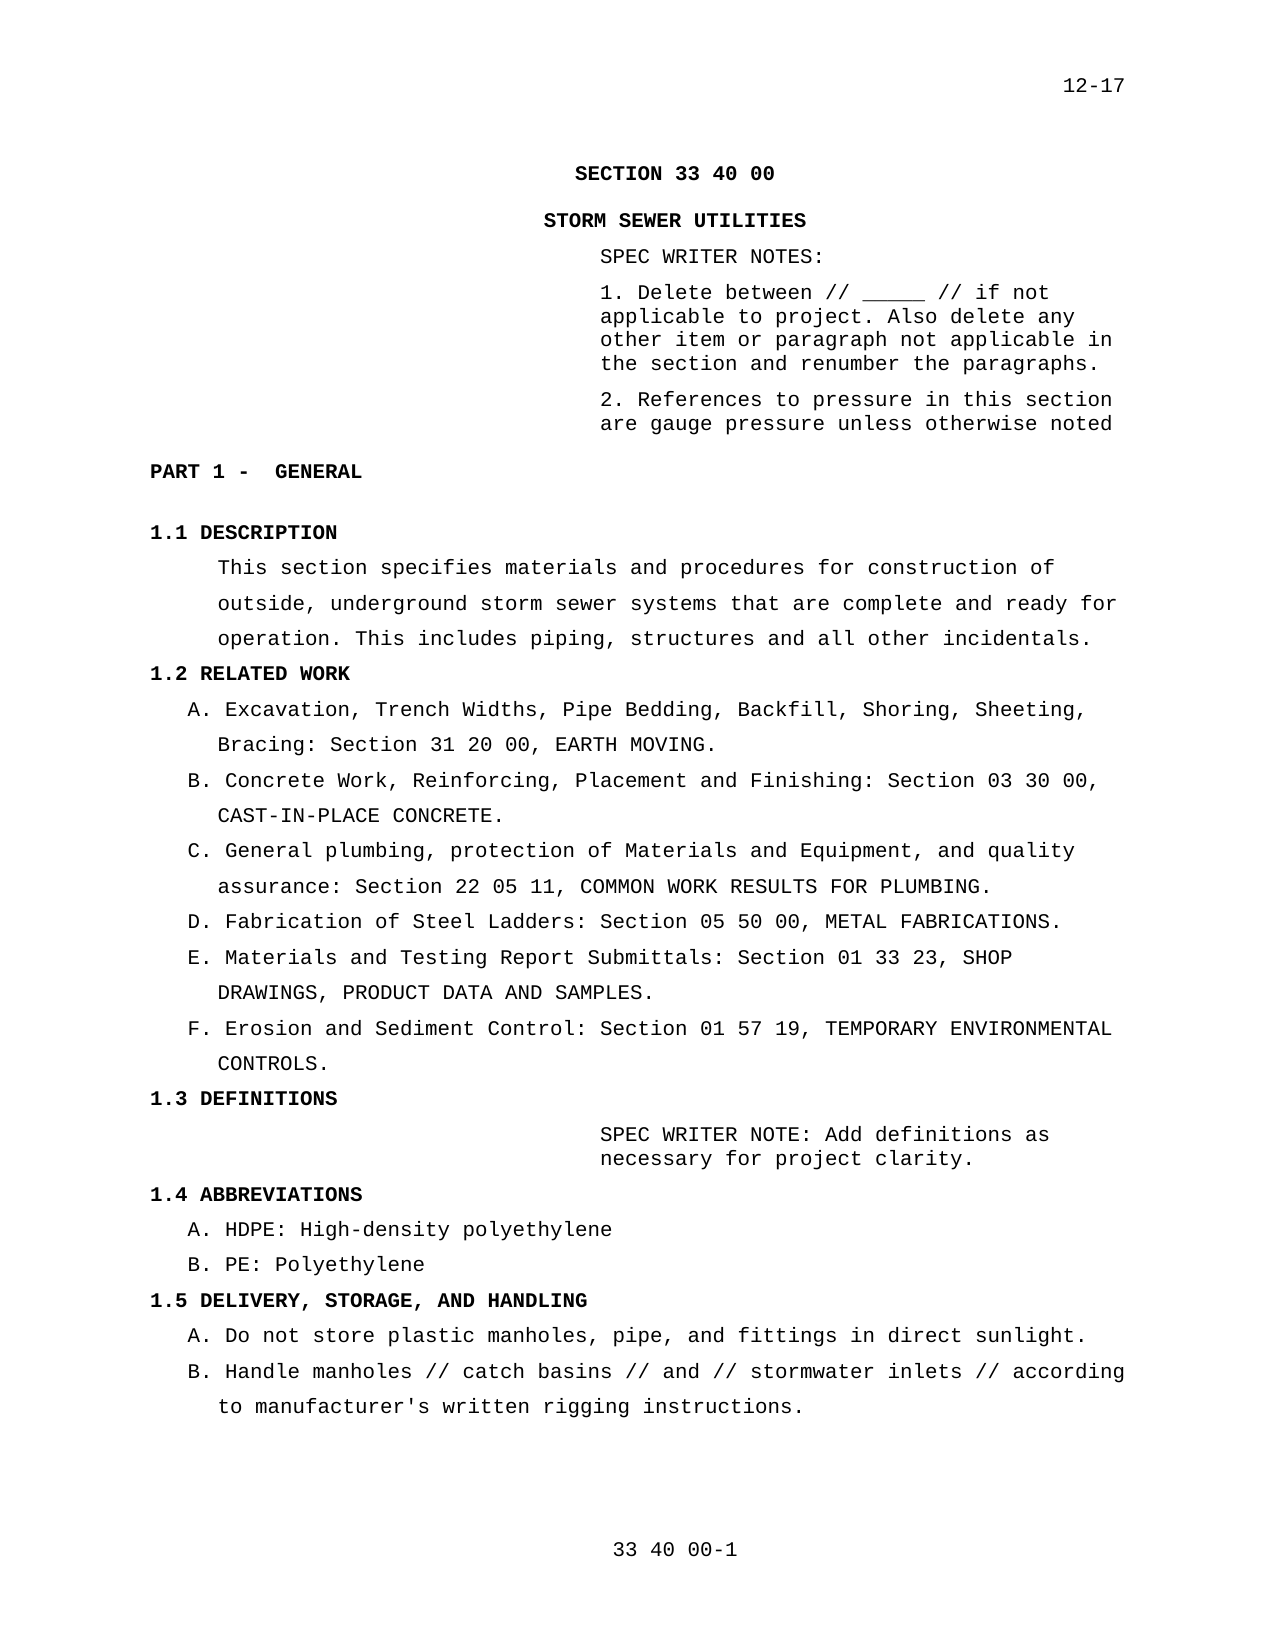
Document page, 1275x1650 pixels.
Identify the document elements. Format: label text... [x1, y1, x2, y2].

text Related work [150, 663, 1125, 687]
text Definitions [150, 1088, 1125, 1112]
text Erosion and Sediment Control: Section 01 57 19, TEMPORARY ENVIRONMENTAL CONTROLS. [187, 1018, 1125, 1077]
title Storm Sewer utilities [225, 210, 1125, 234]
text Fabrication of Steel Ladders: Section 05 50 00, METAL FABRICATIONS. [187, 911, 1125, 935]
text HDPE: High-density polyethylene [187, 1219, 1125, 1243]
text Concrete Work, Reinforcing, Placement and Finishing: Section 03 30 00, CAST-IN-PLACE CONCRETE. [187, 770, 1125, 829]
text SPEC WRITER NOTE: Add definitions as necessary for project clarity. [600, 1124, 1125, 1171]
text Delivery, Storage, And Handling [150, 1290, 1125, 1313]
text 1. Delete between // _____ // if not applicable to project. Also delete any other item or paragraph not applicable in the section and renumber the paragraphs. [600, 282, 1125, 377]
list This section specifies materials and procedures for construction of outside, underground storm sewer systems that are complete and ready for operation. This includes piping, structures and all other incidentals. [217, 557, 1125, 652]
text 2. References to pressure in this section are gauge pressure unless otherwise noted [600, 389, 1125, 436]
text Abbreviations [150, 1184, 1125, 1207]
text Description [150, 522, 1125, 545]
title Section 33 40 00 [225, 162, 1125, 186]
text SPEC WRITER NOTES: [600, 246, 1125, 269]
text PE: Polyethylene [187, 1254, 1125, 1278]
text Excavation, Trench Widths, Pipe Bedding, Backfill, Shoring, Sheeting, Bracing: Section 31 20 00, EARTH MOVING. [187, 699, 1125, 758]
text Do not store plastic manholes, pipe, and fittings in direct sunlight. [187, 1325, 1125, 1349]
text Handle manholes // catch basins // and // stormwater inlets // according to manufacturer's written rigging instructions. [187, 1361, 1125, 1420]
text General plumbing, protection of Materials and Equipment, and quality assurance: Section 22 05 11, COMMON WORK RESULTS FOR PLUMBING. [187, 841, 1125, 899]
text General [150, 461, 1125, 485]
text Materials and Testing Report Submittals: Section 01 33 23, SHOP DRAWINGS, PRODUCT DATA AND SAMPLES. [187, 947, 1125, 1006]
